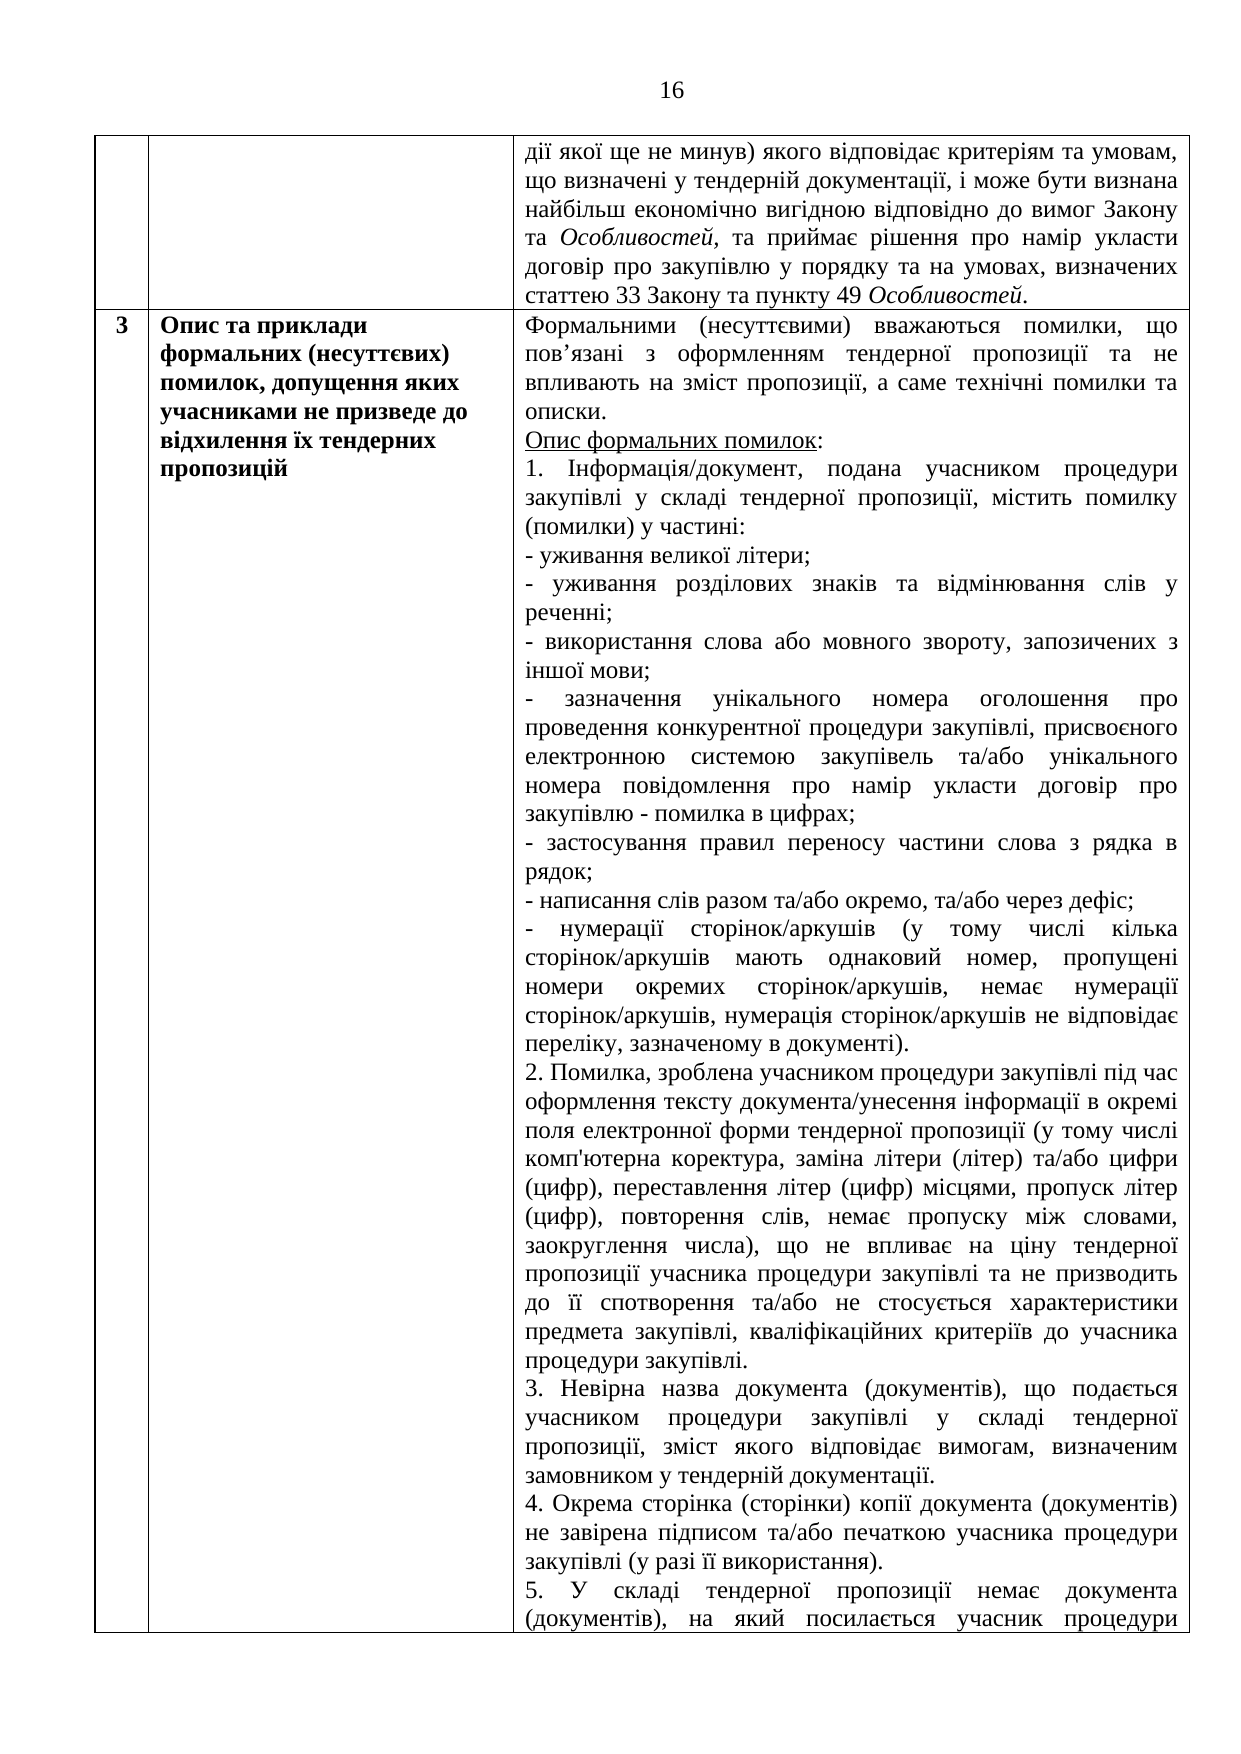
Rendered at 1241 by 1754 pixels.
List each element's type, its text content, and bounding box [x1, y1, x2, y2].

table_cell 2 [96, 136, 148, 309]
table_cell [149, 136, 513, 309]
table_cell 3 [96, 310, 148, 1632]
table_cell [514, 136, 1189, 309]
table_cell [149, 310, 513, 1632]
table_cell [514, 310, 1189, 1632]
